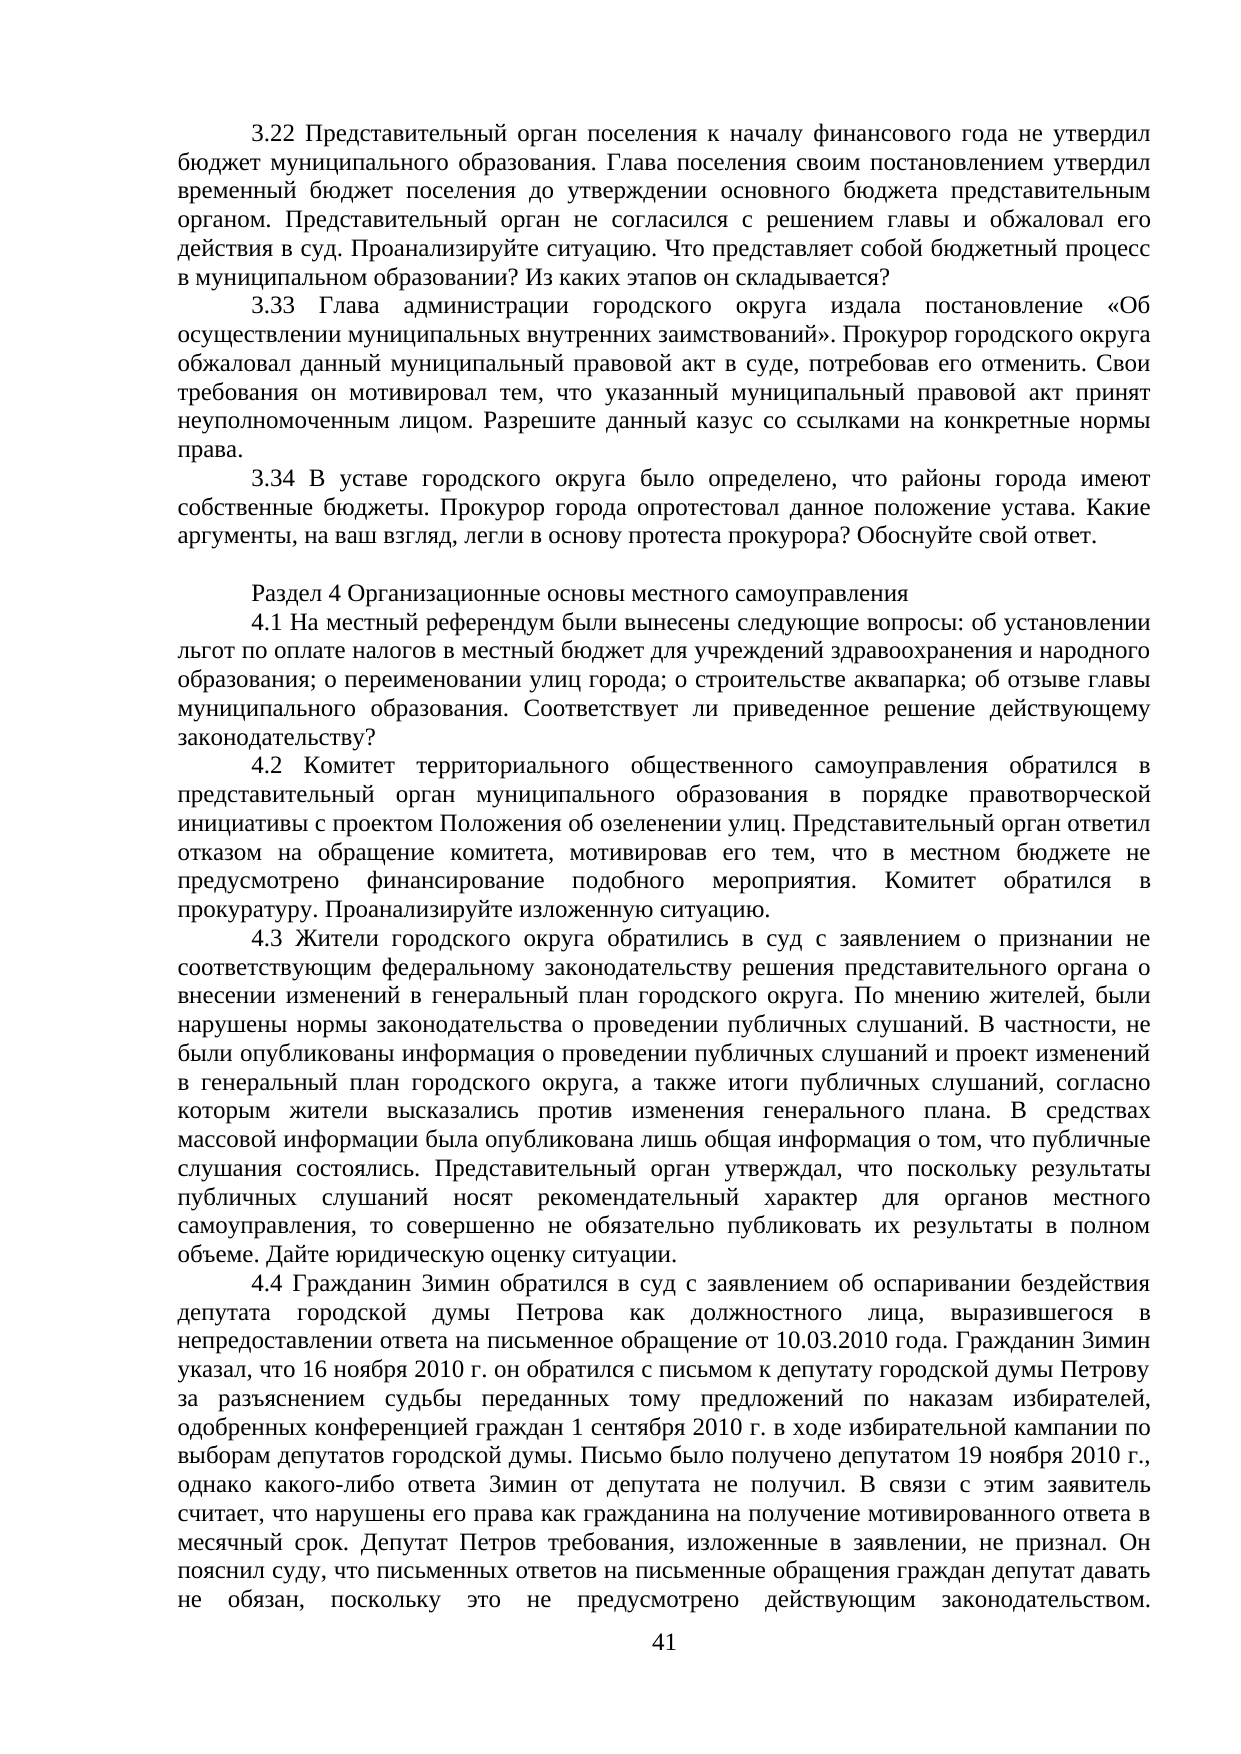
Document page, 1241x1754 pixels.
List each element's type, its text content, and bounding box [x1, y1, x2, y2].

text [177, 1268, 1152, 1613]
text 3.34 В уставе городского округа было определено, что районы города имеют собственные бюджеты. Прокурор города опротестовал данное положение устава. Какие аргументы, на ваш взгляд, легли в основу протеста прокурора? Обоснуйте свой ответ. [177, 463, 1152, 549]
text 4.1 На местный референдум были вынесены следующие вопросы: об установлении льгот по оплате налогов в местный бюджет для учреждений здравоохранения и народного образования; о переименовании улиц города; о строительстве аквапарка; об отзыве главы муниципального образования. Соответствует ли приведенное решение действующему законодательству? [177, 607, 1152, 751]
text 4.2 Комитет территориального общественного самоуправления обратился в представительный орган муниципального образования в порядке правотворческой инициативы с проектом Положения об озеленении улиц. Представительный орган ответил отказом на обращение комитета, мотивировав его тем, что в местном бюджете не предусмотрено финансирование подобного мероприятия. Комитет обратился в прокуратуру. Проанализируйте изложенную ситуацию. [177, 751, 1152, 923]
text 3.33 Глава администрации городского округа издала постановление «Об осуществлении муниципальных внутренних заимствований». Прокурор городского округа обжаловал данный муниципальный правовой акт в суде, потребовав его отменить. Свои требования он мотивировал тем, что указанный муниципальный правовой акт принят неуполномоченным лицом. Разрешите данный казус со ссылками на конкретные нормы права. [177, 291, 1152, 463]
text 4.3 Жители городского округа обратились в суд с заявлением о признании не соответствующим федеральному законодательству решения представительного органа о внесении изменений в генеральный план городского округа. По мнению жителей, были нарушены нормы законодательства о проведении публичных слушаний. В частности, не были опубликованы информация о проведении публичных слушаний и проект изменений в генеральный план городского округа, а также итоги публичных слушаний, согласно которым жители высказались против изменения генерального плана. В средствах массовой информации была опубликована лишь общая информация о том, что публичные слушания состоялись. Представительный орган утверждал, что поскольку результаты публичных слушаний носят рекомендательный характер для органов местного самоуправления, то совершенно не обязательно публиковать их результаты в полном объеме. Дайте юридическую оценку ситуации. [177, 923, 1152, 1268]
text Раздел 4 Организационные основы местного самоуправления [177, 578, 1152, 607]
text 3.22 Представительный орган поселения к началу финансового года не утвердил бюджет муниципального образования. Глава поселения своим постановлением утвердил временный бюджет поселения до утверждении основного бюджета представительным органом. Представительный орган не согласился с решением главы и обжаловал его действия в суд. Проанализируйте ситуацию. Что представляет собой бюджетный процесс в муниципальном образовании? Из каких этапов он складывается? [177, 118, 1152, 291]
